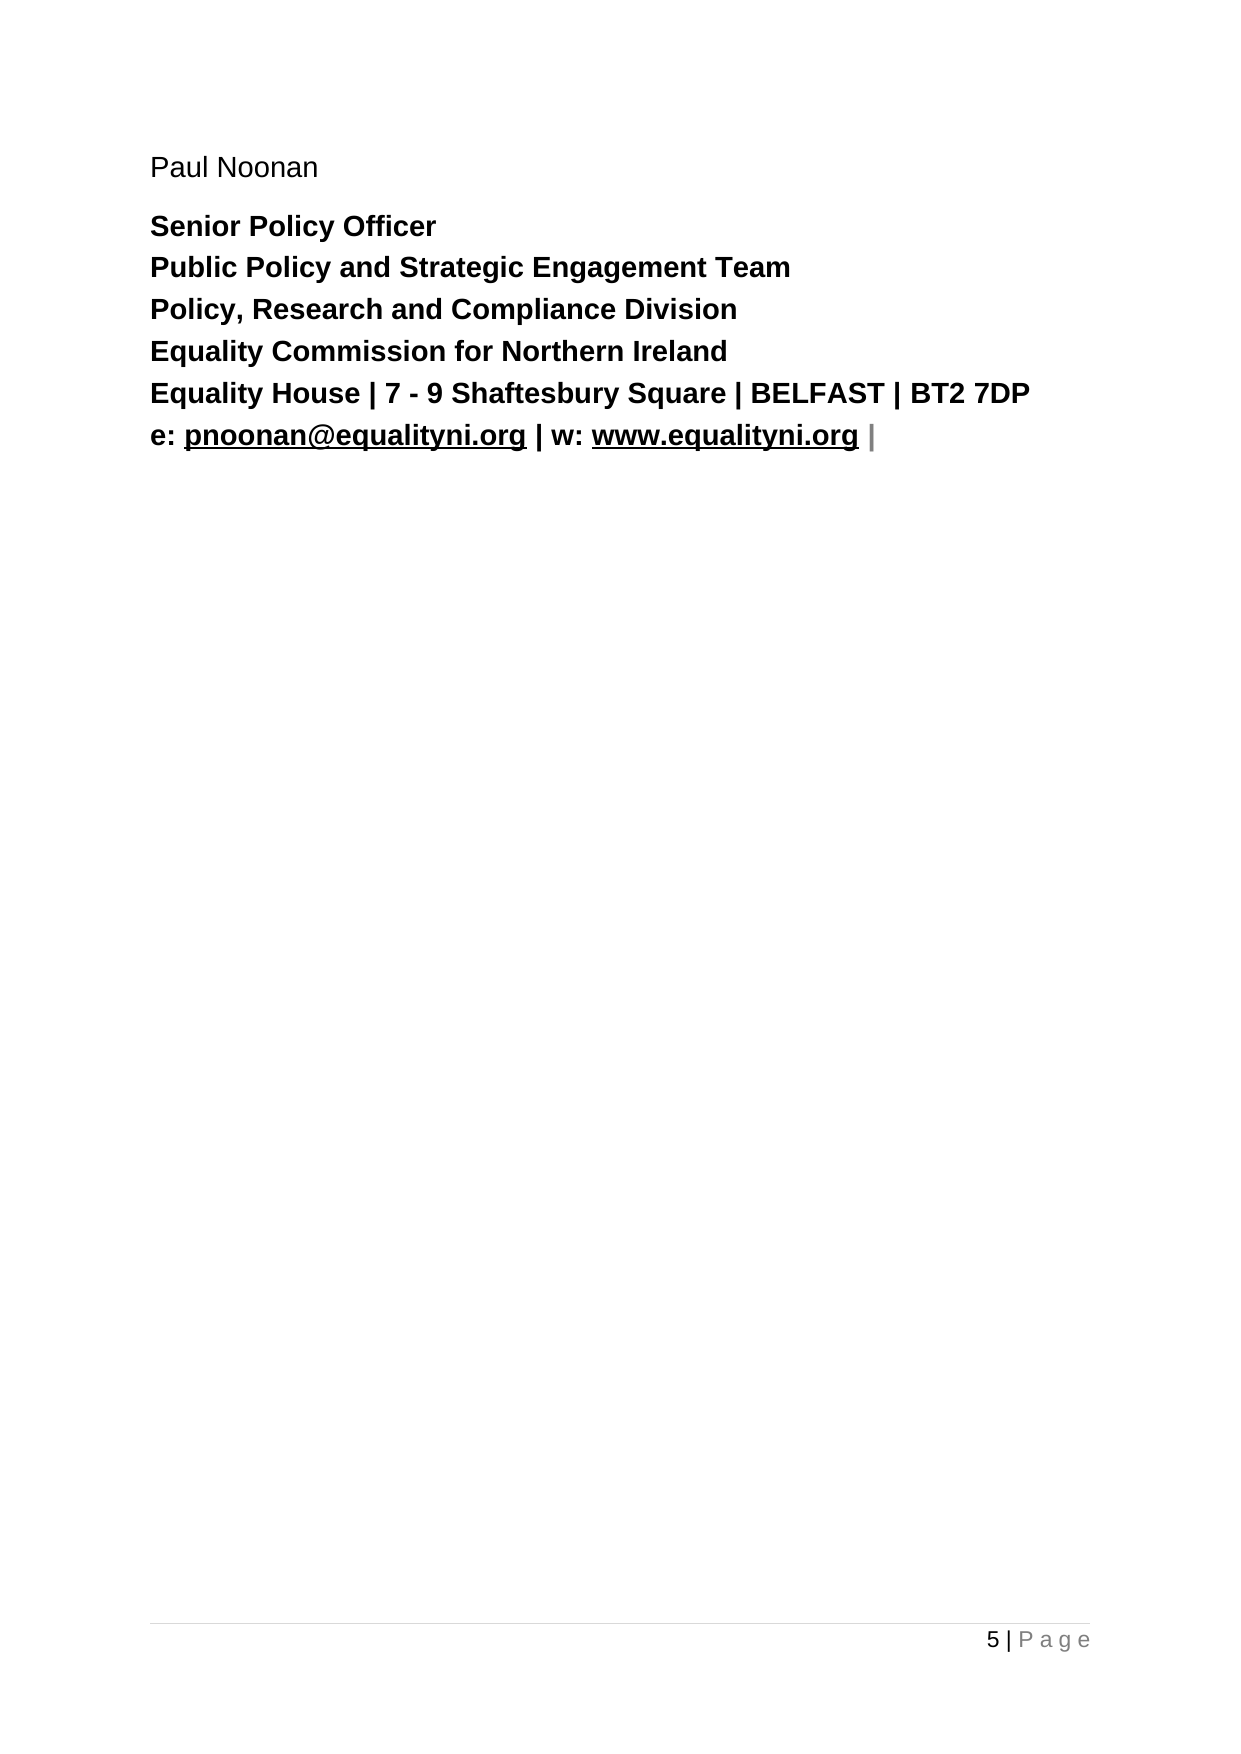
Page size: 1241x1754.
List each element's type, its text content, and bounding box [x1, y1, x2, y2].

text Public Policy and Strategic Engagement Team [150, 250, 1090, 284]
text Paul Noonan [150, 150, 1090, 183]
text e: pnoonan@equalityni.org | w: www.equalityni.org | [150, 418, 1090, 451]
text Equality Commission for Northern Ireland Equality House | 7 - 9 Shaftesbury Square | BELFAST | BT2 7DP [150, 334, 1090, 409]
text Senior Policy Officer [150, 208, 1090, 242]
text Policy, Research and Compliance Division [150, 292, 1090, 326]
